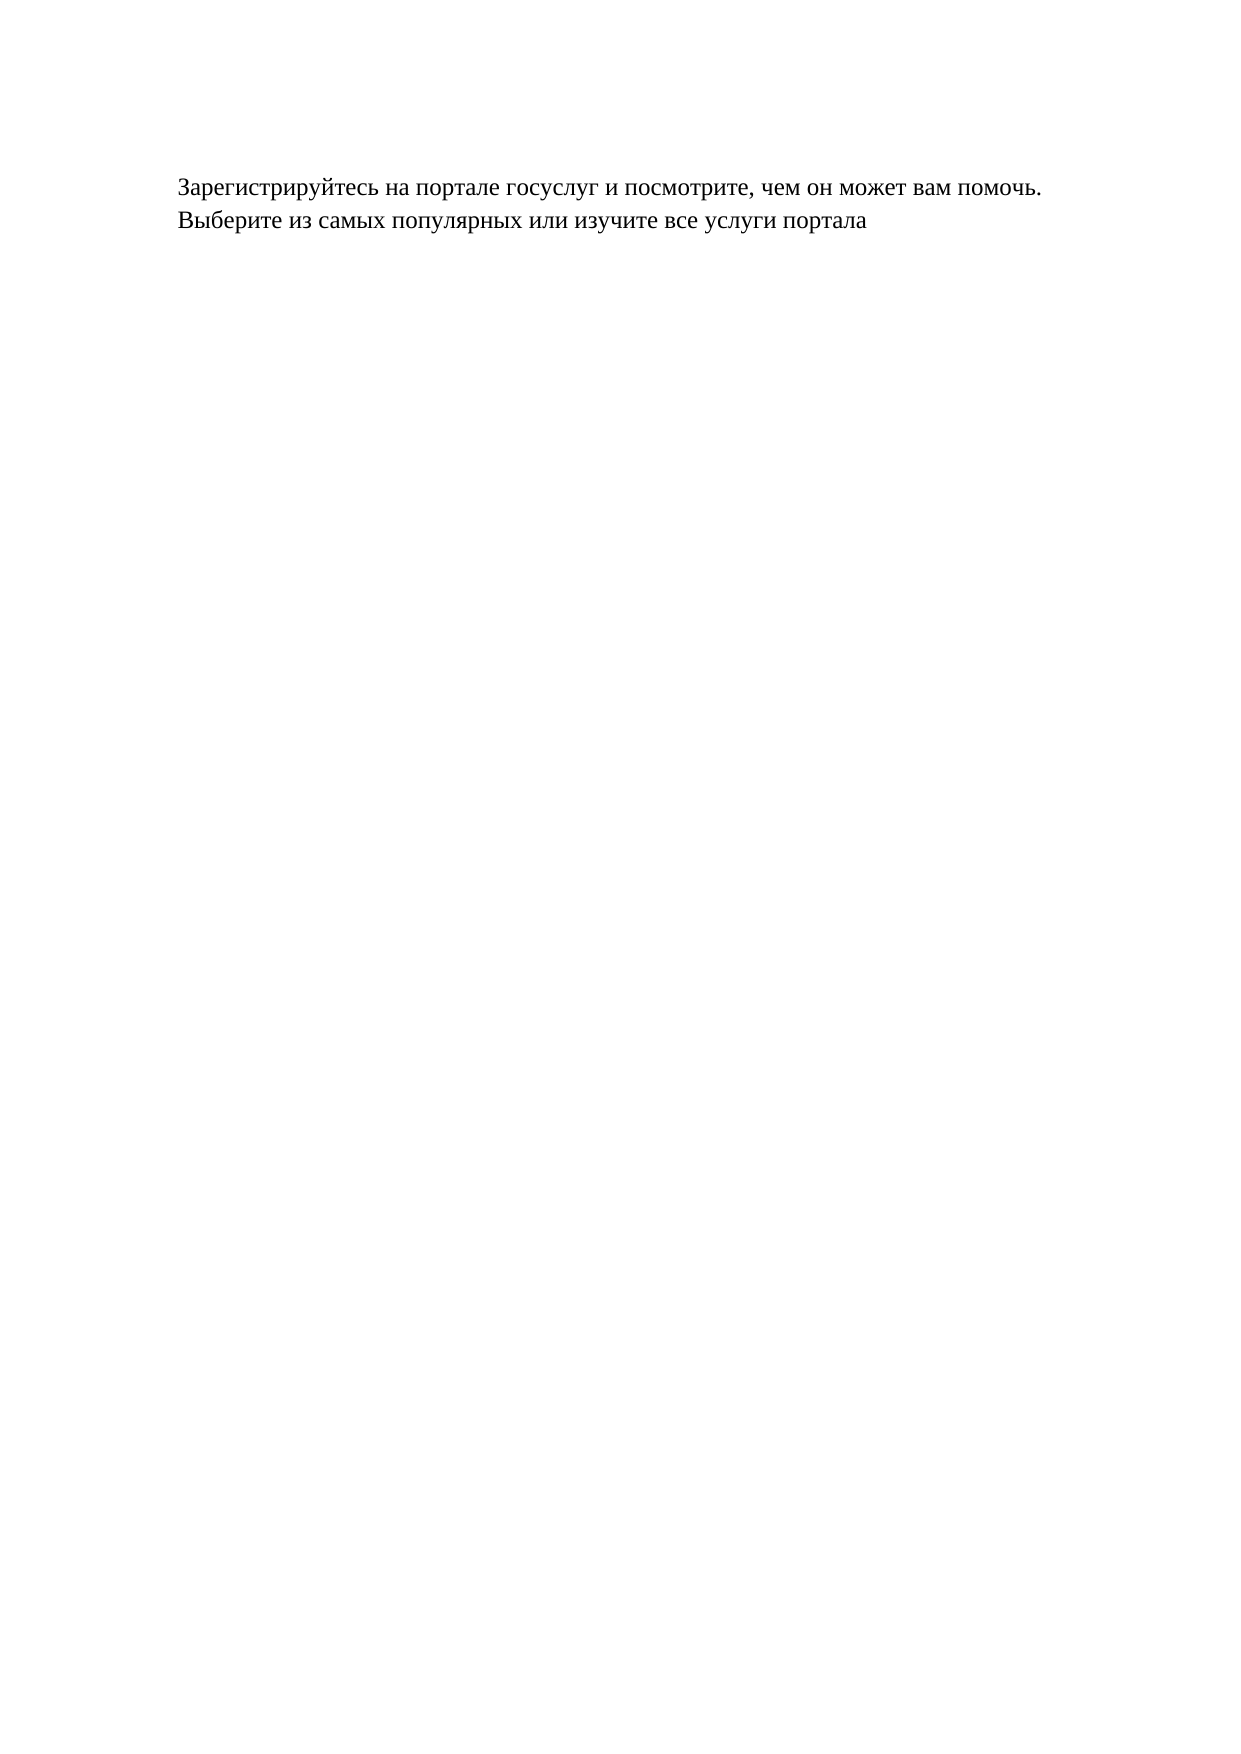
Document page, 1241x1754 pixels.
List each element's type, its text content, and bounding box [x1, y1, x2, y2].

text Зарегистрируйтесь на портале госуслуг и посмотрите, чем он может вам помочь. Выберите из самых популярных или изучите все услуги портала [177, 172, 1152, 234]
